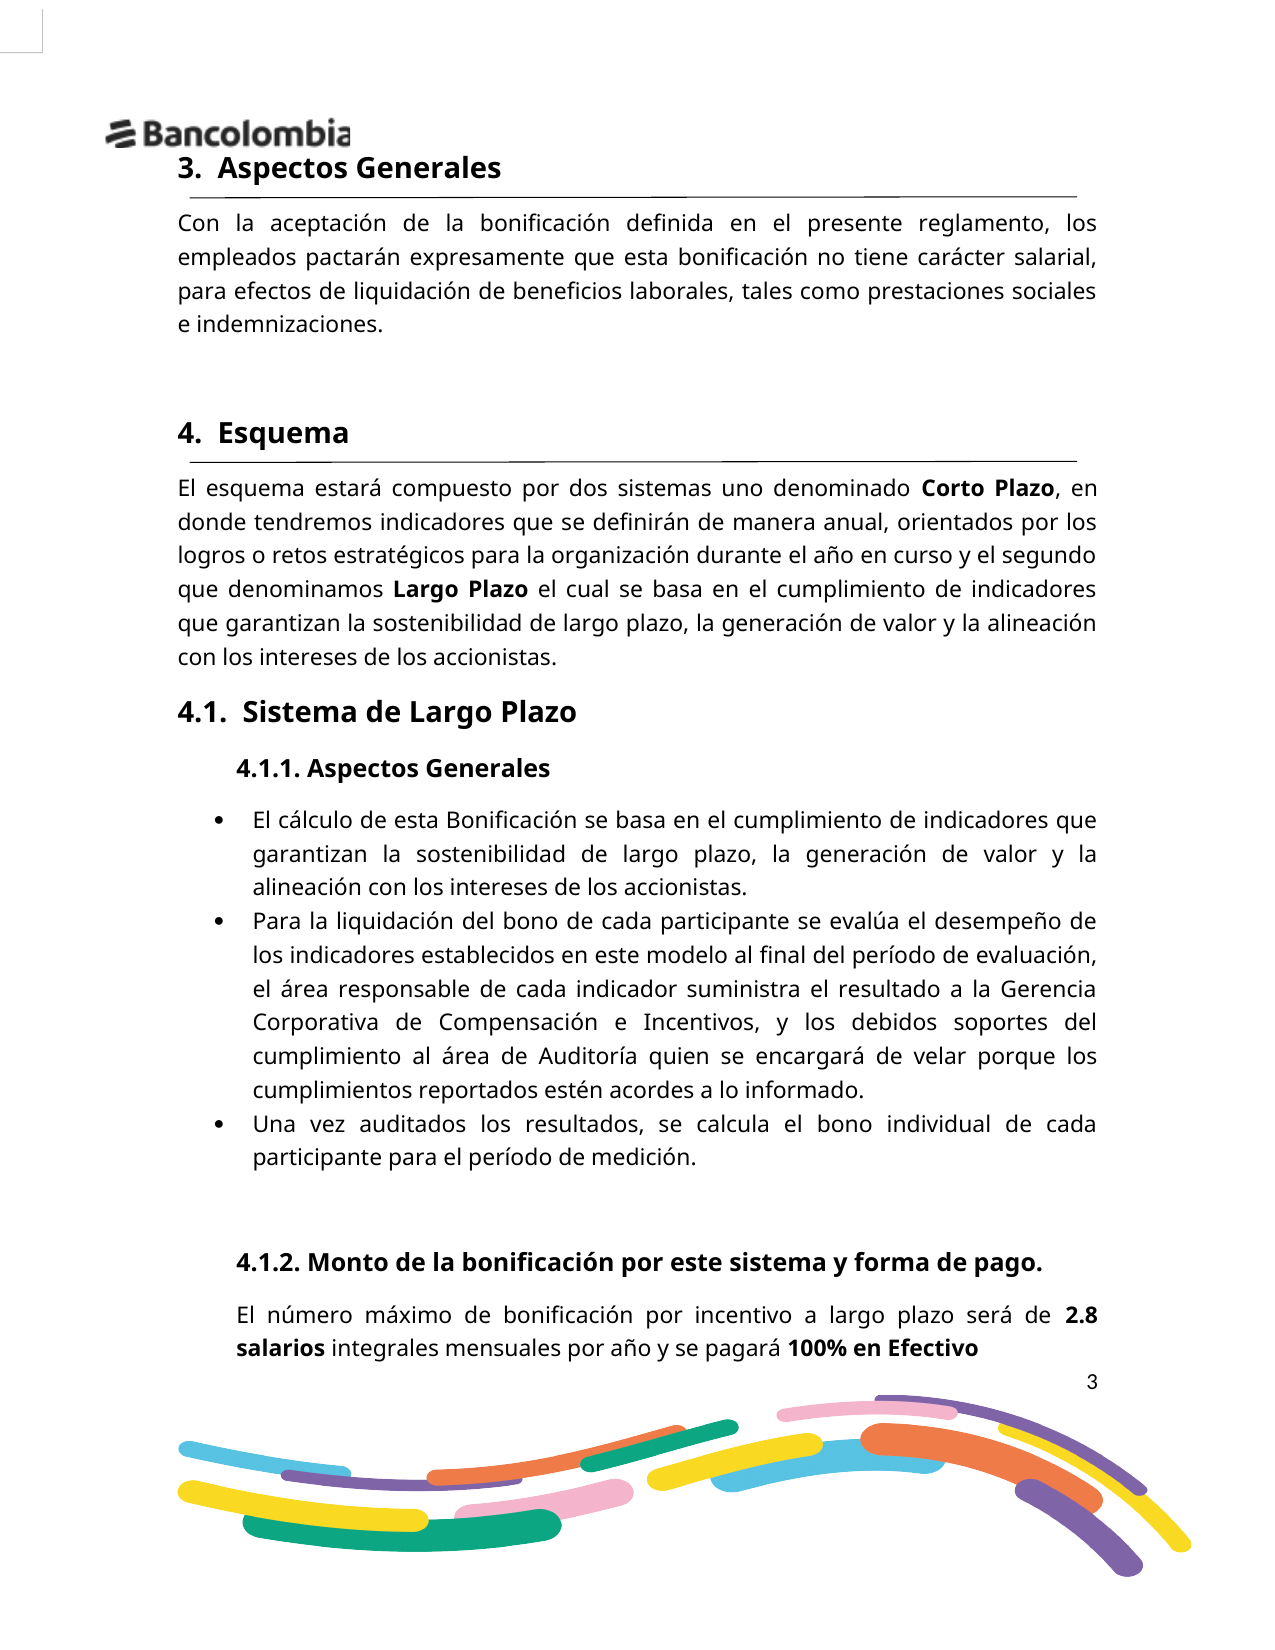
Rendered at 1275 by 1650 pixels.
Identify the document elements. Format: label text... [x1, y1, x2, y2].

text El número máximo de bonificación por incentivo a largo plazo será de 2.8 salarios integrales mensuales por año y se pagará 100% en Efectivo [236, 1298, 1098, 1363]
text Con la aceptación de la bonificación definida en el presente reglamento, los empleados pactarán expresamente que esta bonificación no tiene carácter salarial, para efectos de liquidación de beneficios laborales, tales como prestaciones sociales e indemnizaciones. [177, 207, 1098, 339]
list El cálculo de esta Bonificación se basa en el cumplimiento de indicadores que garantizan la sostenibilidad de largo plazo, la generación de valor y la alineación con los intereses de los accionistas. [215, 804, 1098, 902]
picture [177, 1395, 1192, 1577]
text 4.1.2. Monto de la bonificación por este sistema y forma de pago. [236, 1245, 1098, 1279]
list Una vez auditados los resultados, se calcula el bono individual de cada participante para el período de medición. [215, 1107, 1098, 1172]
text 4. Esquema [177, 412, 1098, 452]
list Para la liquidación del bono de cada participante se evalúa el desempeño de los indicadores establecidos en este modelo al final del período de evaluación, el área responsable de cada indicador suministra el resultado a la Gerencia Corporativa de Compensación e Incentivos, y los debidos soportes del cumplimiento al área de Auditoría quien se encargará de velar porque los cumplimientos reportados estén acordes a lo informado. [215, 905, 1098, 1105]
text 4.1.1. Aspectos Generales [236, 750, 1098, 784]
text 4.1. Sistema de Largo Plazo [177, 691, 1098, 731]
text El esquema estará compuesto por dos sistemas uno denominado Corto Plazo, en donde tendremos indicadores que se definirán de manera anual, orientados por los logros o retos estratégicos para la organización durante el año en curso y el segundo que denominamos Largo Plazo el cual se basa en el cumplimiento de indicadores que garantizan la sostenibilidad de largo plazo, la generación de valor y la alineación con los intereses de los accionistas. [177, 472, 1098, 672]
text 3. Aspectos Generales [177, 148, 1098, 187]
